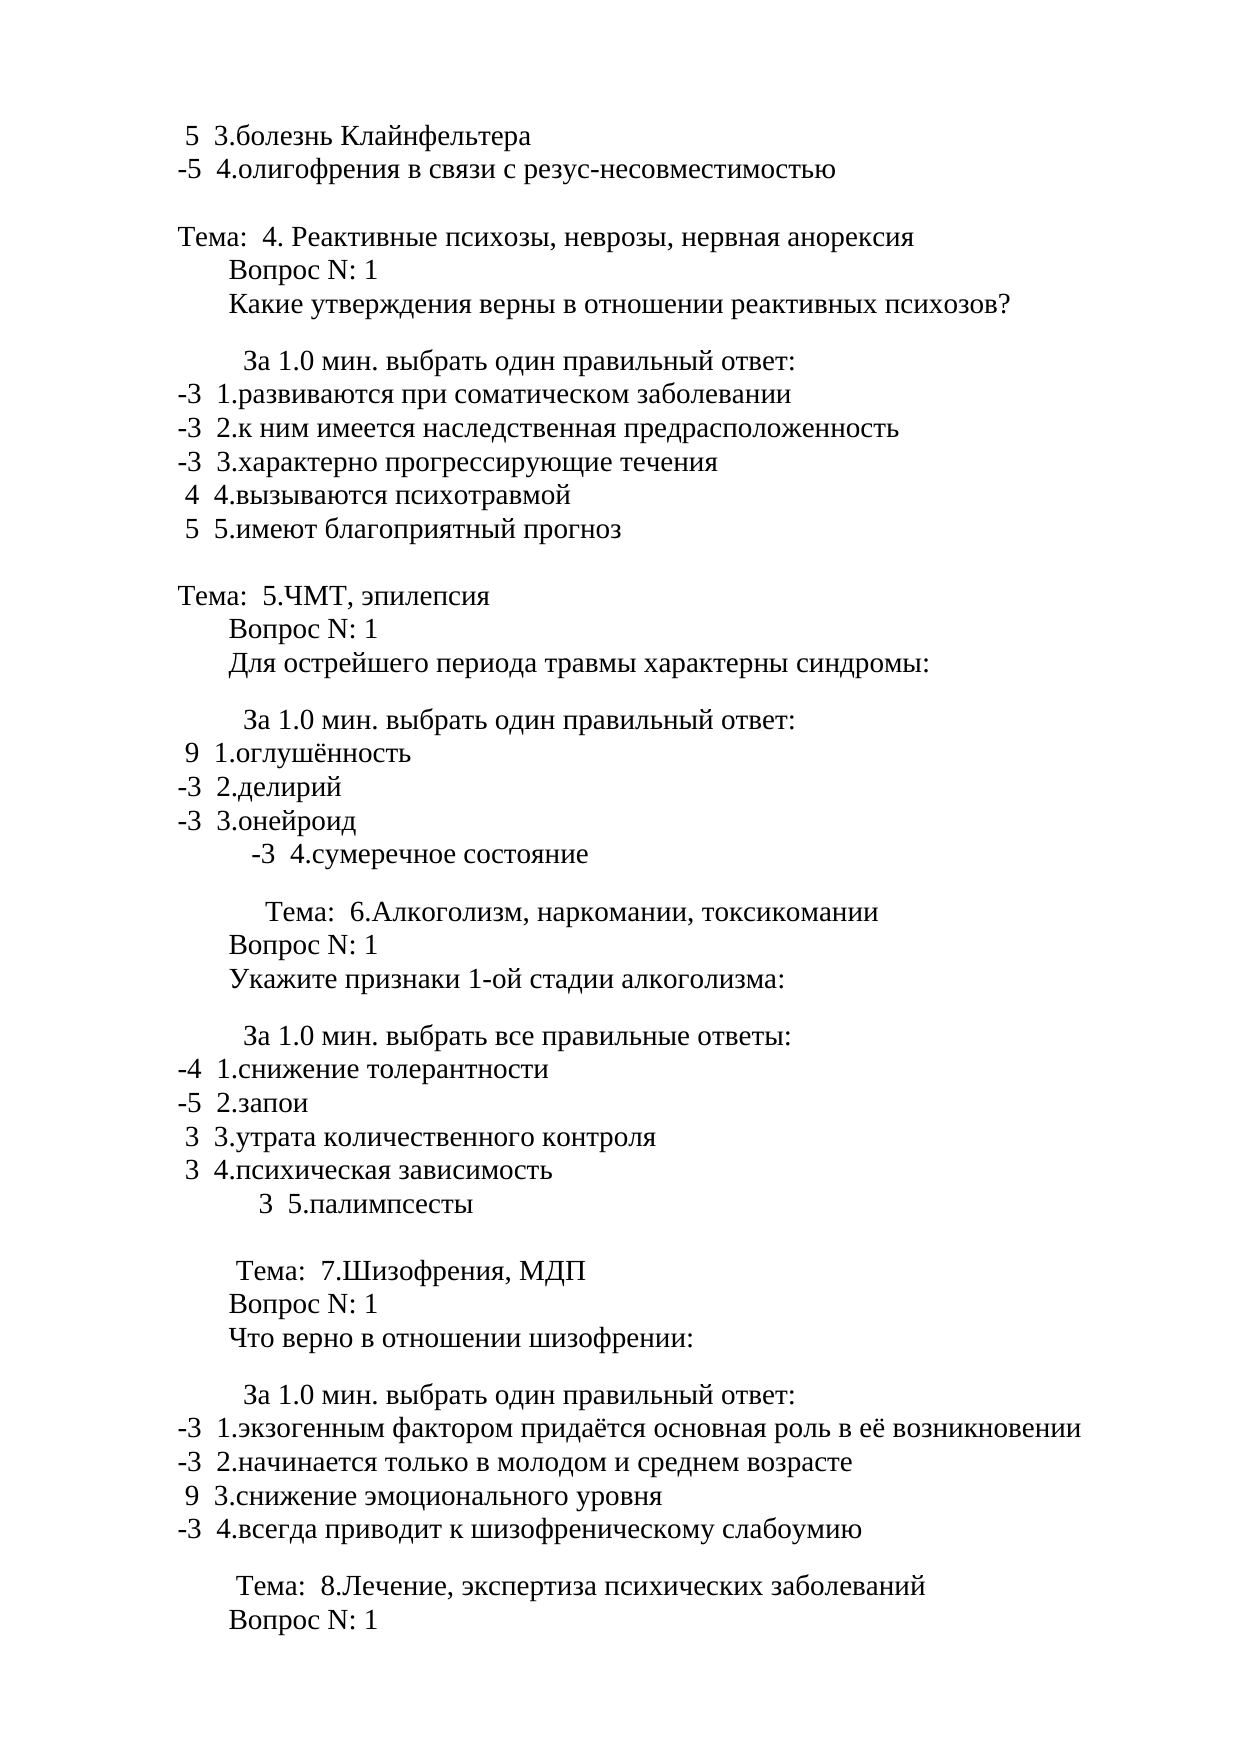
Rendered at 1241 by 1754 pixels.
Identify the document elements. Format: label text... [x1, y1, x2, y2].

text Вопрос N: 1 [177, 1602, 1152, 1636]
text Тема: 5.ЧМТ, эпилепсия [177, 578, 1152, 611]
text -3 3.характерно прогрессирующие течения [177, 444, 1152, 477]
text 3 4.психическая зависимость [177, 1152, 1152, 1186]
text 9 3.снижение эмоционального уровня [177, 1478, 1152, 1511]
text Тема: 8.Лечение, экспертиза психических заболеваний [177, 1568, 1152, 1602]
text Вопрос N: 1 [177, 611, 1152, 645]
text -3 1.развиваются при соматическом заболевании [177, 377, 1152, 410]
text -3 3.онейроид [177, 803, 1152, 836]
text 5 5.имеют благоприятный прогноз [177, 511, 1152, 544]
text -3 1.экзогенным фактором придаётся основная роль в её возникновении [177, 1411, 1152, 1444]
text Укажите признаки 1-ой стадии алкоголизма: [177, 961, 1152, 994]
text -5 4.олигофрения в связи с резус-несовместимостью [177, 152, 1152, 185]
text Для острейшего периода травмы характерны синдромы: [177, 645, 1152, 678]
text За 1.0 мин. выбрать один правильный ответ: [177, 702, 1152, 736]
text -3 4.всегда приводит к шизофреническому слабоумию [177, 1511, 1152, 1545]
list -3 4.сумеречное состояние [177, 836, 1152, 870]
text -3 2.к ним имеется наследственная предрасположенность [177, 410, 1152, 444]
text -3 2.начинается только в молодом и среднем возрасте [177, 1444, 1152, 1478]
list 3 5.палимпсесты [177, 1186, 1152, 1219]
text -3 2.делирий [177, 769, 1152, 803]
text За 1.0 мин. выбрать все правильные ответы: [177, 1018, 1152, 1052]
text 5 3.болезнь Клайнфельтера [177, 118, 1152, 152]
text Тема: 7.Шизофрения, МДП [177, 1253, 1152, 1286]
text 9 1.оглушённость [177, 736, 1152, 769]
text 3 3.утрата количественного контроля [177, 1119, 1152, 1152]
text Тема: 4. Реактивные психозы, неврозы, нервная анорексия [177, 219, 1152, 252]
text Вопрос N: 1 [177, 252, 1152, 286]
text -5 2.запои [177, 1085, 1152, 1119]
text За 1.0 мин. выбрать один правильный ответ: [177, 343, 1152, 377]
text -4 1.снижение толерантности [177, 1052, 1152, 1085]
text Вопрос N: 1 [177, 1286, 1152, 1320]
text Какие утверждения верны в отношении реактивных психозов? [177, 286, 1152, 319]
text Вопрос N: 1 [177, 927, 1152, 961]
text 4 4.вызываются психотравмой [177, 477, 1152, 511]
text Тема: 6.Алкоголизм, наркомании, токсикомании [177, 894, 1152, 927]
text За 1.0 мин. выбрать один правильный ответ: [177, 1377, 1152, 1411]
text Что верно в отношении шизофрении: [177, 1320, 1152, 1353]
